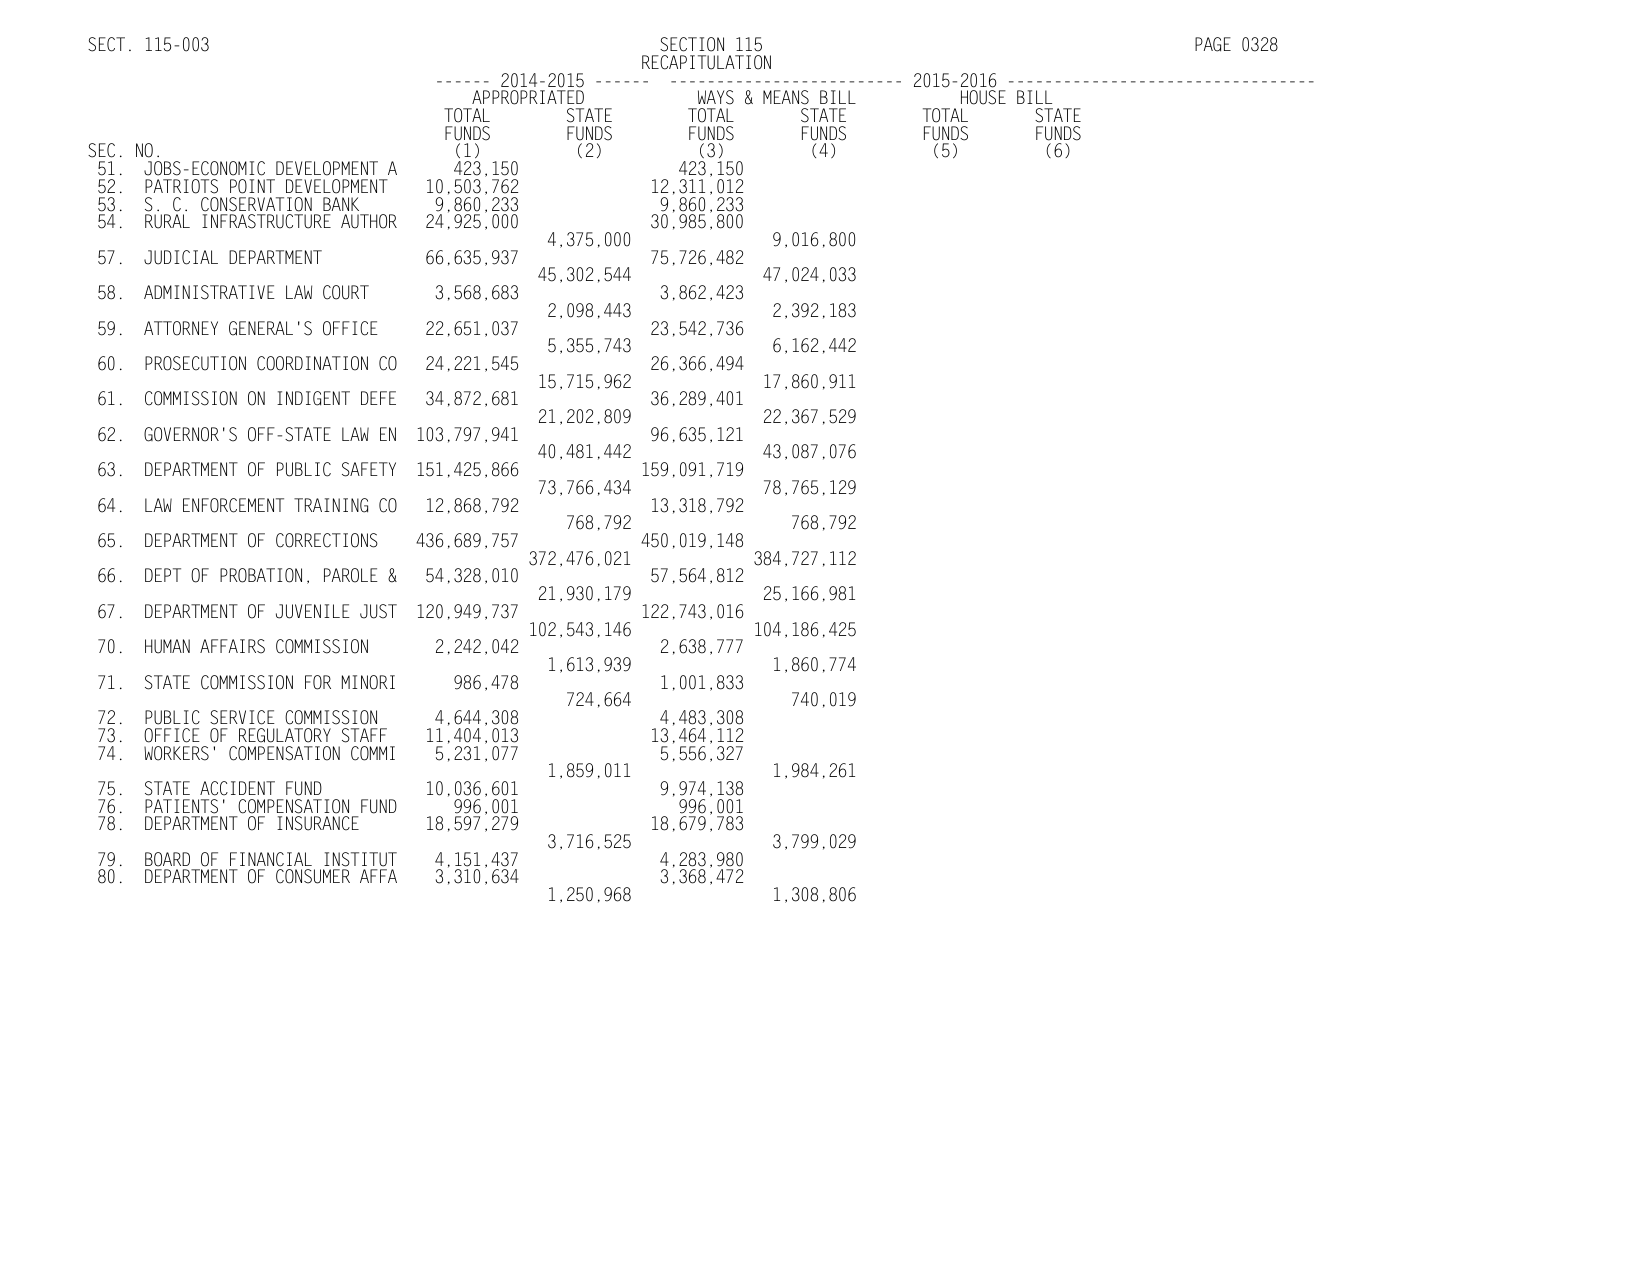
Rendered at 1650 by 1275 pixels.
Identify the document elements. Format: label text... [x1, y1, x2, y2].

text 1,613,939 1,860,774 [69, 657, 1582, 675]
text 73. OFFICE OF REGULATORY STAFF 11,404,013 13,464,112 [69, 728, 1582, 746]
text 21,202,809 22,367,529 [69, 409, 1582, 427]
text TOTAL STATE TOTAL STATE TOTAL STATE [69, 108, 1582, 126]
text 75. STATE ACCIDENT FUND 10,036,601 9,974,138 [69, 781, 1582, 799]
text 65. DEPARTMENT OF CORRECTIONS 436,689,757 450,019,148 [69, 533, 1582, 551]
text APPROPRIATED WAYS & MEANS BILL HOUSE BILL [69, 91, 1582, 108]
text 63. DEPARTMENT OF PUBLIC SAFETY 151,425,866 159,091,719 [69, 462, 1582, 480]
text 724,664 740,019 [69, 693, 1582, 710]
text ------ 2014-2015 ------ ------------------------- 2015-2016 --------------------------------- [69, 73, 1582, 91]
text FUNDS FUNDS FUNDS FUNDS FUNDS FUNDS [69, 126, 1582, 144]
text 60. PROSECUTION COORDINATION CO 24,221,545 26,366,494 [69, 356, 1582, 374]
text 54. RURAL INFRASTRUCTURE AUTHOR 24,925,000 30,985,800 [69, 214, 1582, 232]
text 79. BOARD OF FINANCIAL INSTITUT 4,151,437 4,283,980 [69, 852, 1582, 870]
text 57. JUDICIAL DEPARTMENT 66,635,937 75,726,482 [69, 250, 1582, 268]
text 2,098,443 2,392,183 [69, 303, 1582, 321]
text 66. DEPT OF PROBATION, PAROLE & 54,328,010 57,564,812 [69, 569, 1582, 586]
text 73,766,434 78,765,129 [69, 480, 1582, 498]
text 5,355,743 6,162,442 [69, 338, 1582, 356]
text 1,859,011 1,984,261 [69, 763, 1582, 781]
text 768,792 768,792 [69, 516, 1582, 533]
text 74. WORKERS' COMPENSATION COMMI 5,231,077 5,556,327 [69, 746, 1582, 763]
text 1,250,968 1,308,806 [69, 887, 1582, 905]
text 76. PATIENTS' COMPENSATION FUND 996,001 996,001 [69, 799, 1582, 817]
text 45,302,544 47,024,033 [69, 268, 1582, 285]
text 372,476,021 384,727,112 [69, 551, 1582, 569]
text 78. DEPARTMENT OF INSURANCE 18,597,279 18,679,783 [69, 817, 1582, 834]
text 21,930,179 25,166,981 [69, 586, 1582, 604]
text 51. JOBS-ECONOMIC DEVELOPMENT A 423,150 423,150 [69, 161, 1582, 179]
text 61. COMMISSION ON INDIGENT DEFE 34,872,681 36,289,401 [69, 392, 1582, 409]
text 64. LAW ENFORCEMENT TRAINING CO 12,868,792 13,318,792 [69, 498, 1582, 516]
text 15,715,962 17,860,911 [69, 374, 1582, 392]
text 53. S. C. CONSERVATION BANK 9,860,233 9,860,233 [69, 197, 1582, 214]
text 62. GOVERNOR'S OFF-STATE LAW EN 103,797,941 96,635,121 [69, 427, 1582, 445]
text 70. HUMAN AFFAIRS COMMISSION 2,242,042 2,638,777 [69, 639, 1582, 657]
text 80. DEPARTMENT OF CONSUMER AFFA 3,310,634 3,368,472 [69, 870, 1582, 887]
text 67. DEPARTMENT OF JUVENILE JUST 120,949,737 122,743,016 [69, 604, 1582, 622]
text 58. ADMINISTRATIVE LAW COURT 3,568,683 3,862,423 [69, 285, 1582, 303]
text 59. ATTORNEY GENERAL'S OFFICE 22,651,037 23,542,736 [69, 321, 1582, 338]
text 71. STATE COMMISSION FOR MINORI 986,478 1,001,833 [69, 675, 1582, 693]
text 72. PUBLIC SERVICE COMMISSION 4,644,308 4,483,308 [69, 710, 1582, 728]
text 102,543,146 104,186,425 [69, 622, 1582, 639]
text SECT. 115-003 SECTION 115 PAGE 0328 [69, 37, 1582, 55]
text 4,375,000 9,016,800 [69, 232, 1582, 250]
text 40,481,442 43,087,076 [69, 445, 1582, 462]
text 52. PATRIOTS POINT DEVELOPMENT 10,503,762 12,311,012 [69, 179, 1582, 197]
text 3,716,525 3,799,029 [69, 834, 1582, 852]
text SEC. NO. (1) (2) (3) (4) (5) (6) [69, 144, 1582, 161]
text RECAPITULATION [69, 55, 1582, 73]
